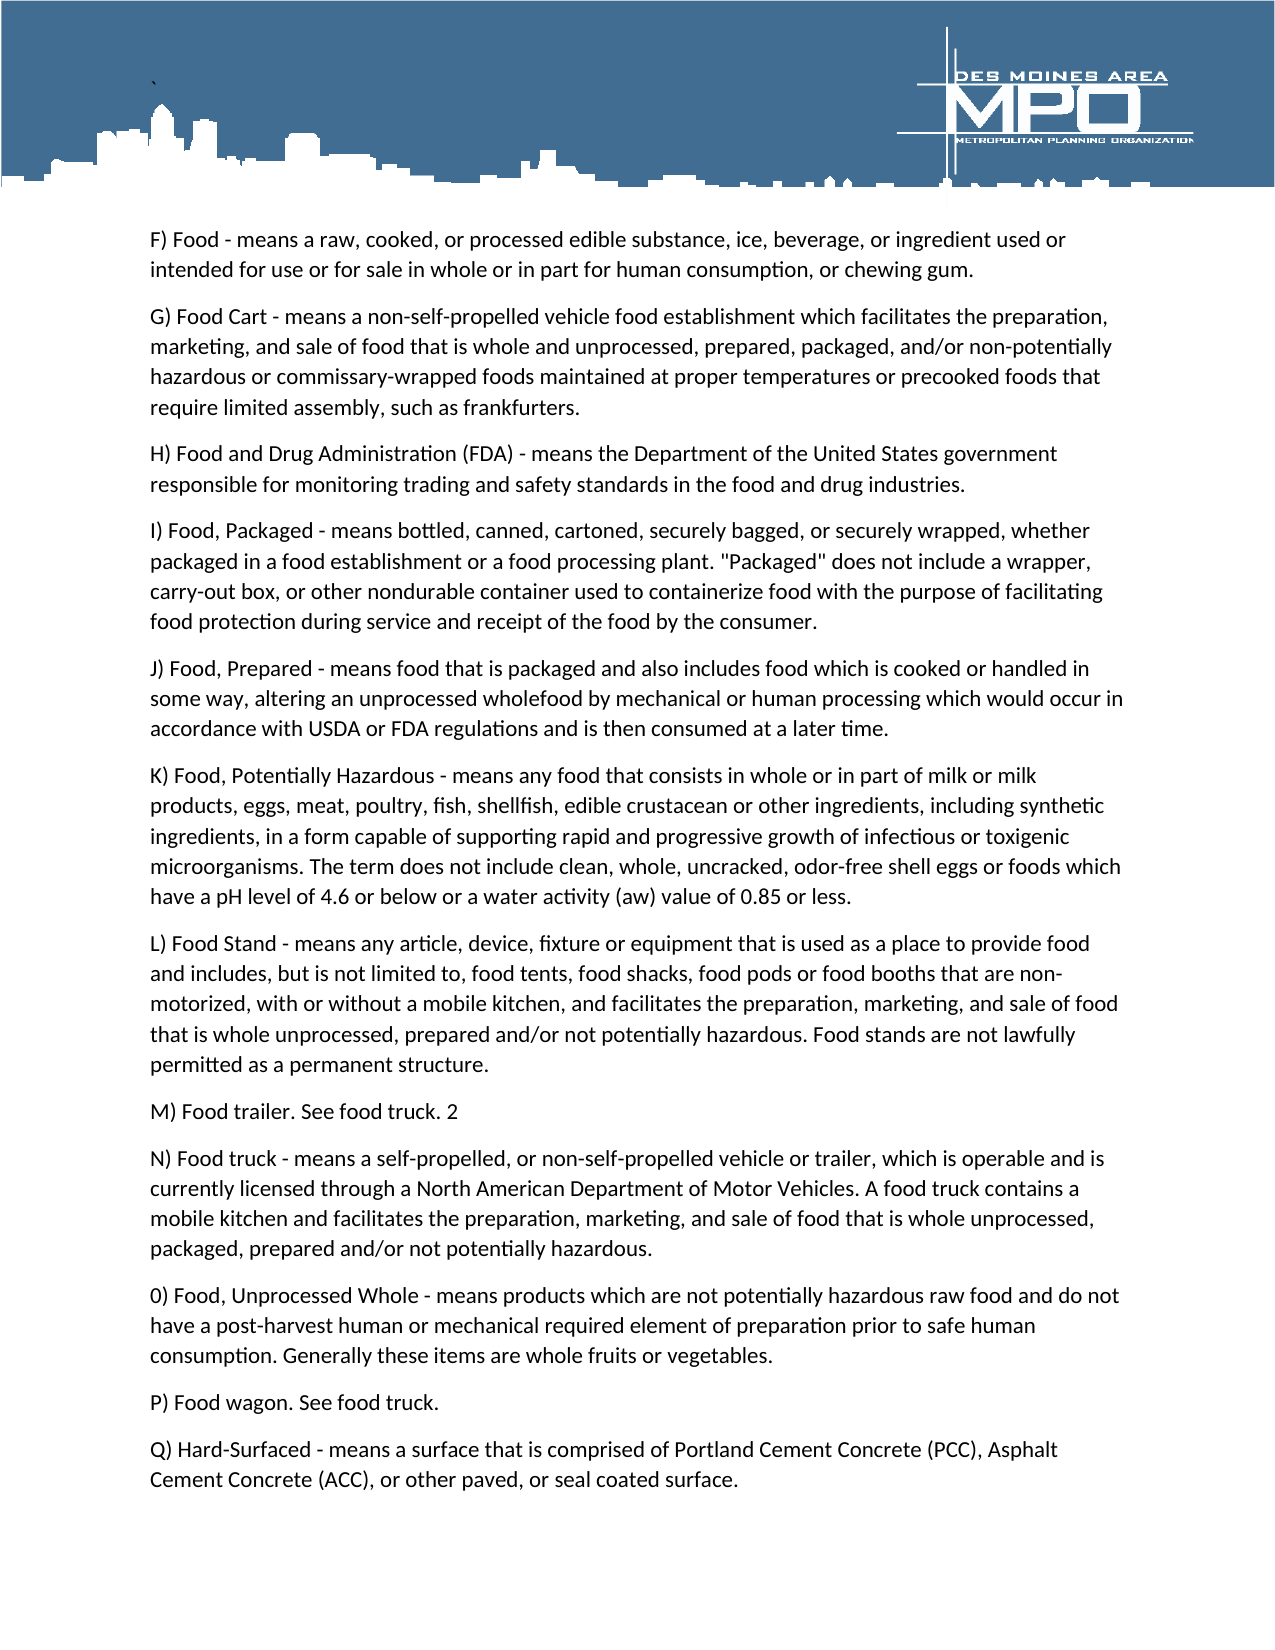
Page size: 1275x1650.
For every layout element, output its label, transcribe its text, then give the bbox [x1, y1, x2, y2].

text M) Food trailer. See food truck. 2 [150, 1097, 1125, 1125]
text K) Food, Potentially Hazardous - means any food that consists in whole or in part of milk or milk products, eggs, meat, poultry, fish, shellfish, edible crustacean or other ingredients, including synthetic ingredients, in a form capable of supporting rapid and progressive growth of infectious or toxigenic microorganisms. The term does not include clean, whole, uncracked, odor-free shell eggs or foods which have a pH level of 4.6 or below or a water activity (aw) value of 0.85 or less. [150, 761, 1125, 910]
text 0) Food, Unprocessed Whole - means products which are not potentially hazardous raw food and do not have a post-harvest human or mechanical required element of preparation prior to safe human consumption. Generally these items are whole fruits or vegetables. [150, 1281, 1125, 1370]
text H) Food and Drug Administration (FDA) - means the Department of the United States government responsible for monitoring trading and safety standards in the food and drug industries. [150, 439, 1125, 498]
text F) Food - means a raw, cooked, or processed edible substance, ice, beverage, or ingredient used or intended for use or for sale in whole or in part for human consumption, or chewing gum. [150, 225, 1125, 283]
text I) Food, Packaged - means bottled, canned, cartoned, securely bagged, or securely wrapped, whether packaged in a food establishment or a food processing plant. "Packaged" does not include a wrapper, carry-out box, or other nondurable container used to containerize food with the purpose of facilitating food protection during service and receipt of the food by the consumer. [150, 517, 1125, 635]
text J) Food, Prepared - means food that is packaged and also includes food which is cooked or handled in some way, altering an unprocessed wholefood by mechanical or human processing which would occur in accordance with USDA or FDA regulations and is then consumed at a later time. [150, 654, 1125, 743]
text L) Food Stand - means any article, device, fixture or equipment that is used as a place to provide food and includes, but is not limited to, food tents, food shacks, food pods or food booths that are non-motorized, with or without a mobile kitchen, and facilitates the preparation, marketing, and sale of food that is whole unprocessed, prepared and/or not potentially hazardous. Food stands are not lawfully permitted as a permanent structure. [150, 929, 1125, 1078]
text N) Food truck - means a self-propelled, or non-self-propelled vehicle or trailer, which is operable and is currently licensed through a North American Department of Motor Vehicles. A food truck contains a mobile kitchen and facilitates the preparation, marketing, and sale of food that is whole unprocessed, packaged, prepared and/or not potentially hazardous. [150, 1144, 1125, 1262]
text P) Food wagon. See food truck. [150, 1388, 1125, 1417]
text G) Food Cart - means a non-self-propelled vehicle food establishment which facilitates the preparation, marketing, and sale of food that is whole and unprocessed, prepared, packaged, and/or non-potentially hazardous or commissary-wrapped foods maintained at proper temperatures or precooked foods that require limited assembly, such as frankfurters. [150, 302, 1125, 421]
text Q) Hard-Surfaced - means a surface that is comprised of Portland Cement Concrete (PCC), Asphalt Cement Concrete (ACC), or other paved, or seal coated surface. [150, 1435, 1125, 1494]
picture [2, 26, 1226, 212]
